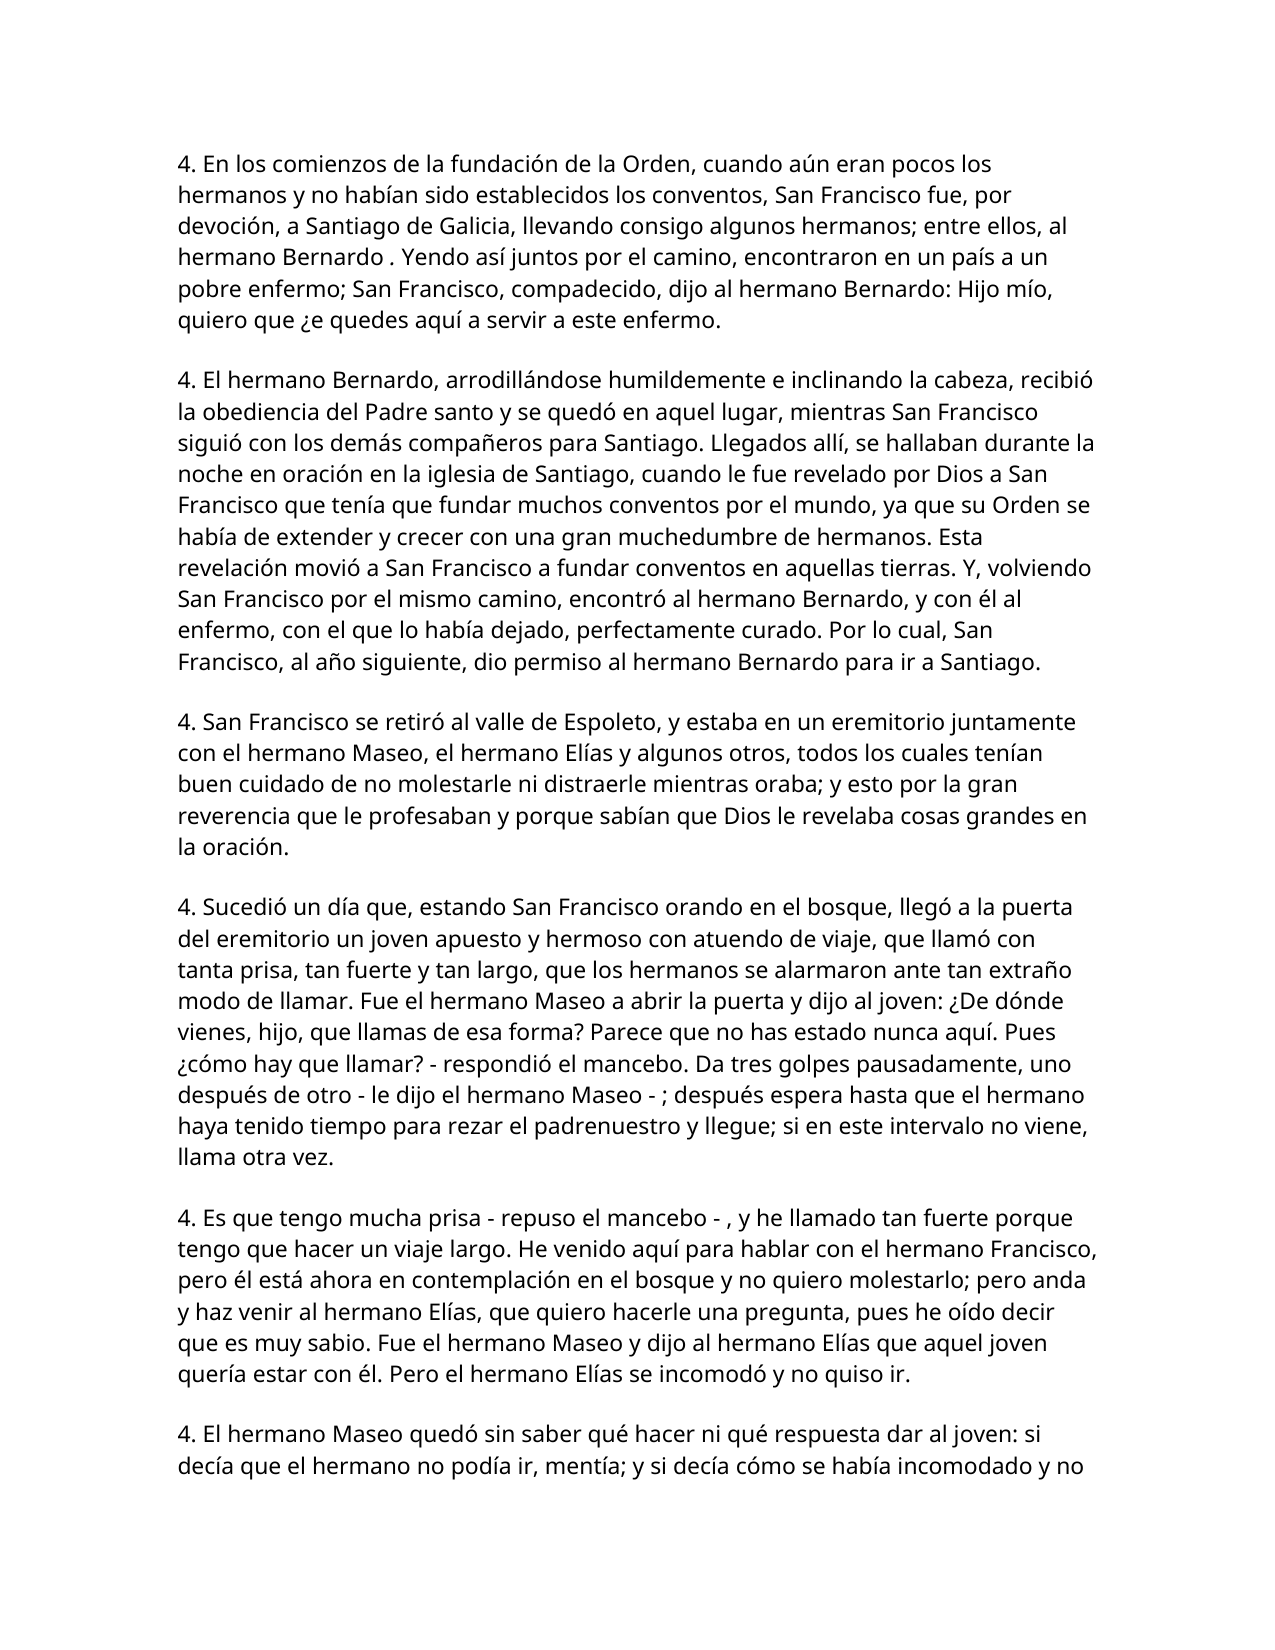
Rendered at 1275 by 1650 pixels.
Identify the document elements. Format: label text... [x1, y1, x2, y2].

text 4. Sucedió un día que, estando San Francisco orando en el bosque, llegó a la puerta del eremitorio un joven apuesto y hermoso con atuendo de viaje, que llamó con tanta prisa, tan fuerte y tan largo, que los hermanos se alarmaron ante tan extraño modo de llamar. Fue el hermano Maseo a abrir la puerta y dijo al joven: ¿De dónde vienes, hijo, que llamas de esa forma? Parece que no has estado nunca aquí. Pues ¿cómo hay que llamar? - respondió el mancebo. Da tres golpes pausadamente, uno después de otro - le dijo el hermano Maseo - ; después espera hasta que el hermano haya tenido tiempo para rezar el padrenuestro y llegue; si en este intervalo no viene, llama otra vez. [177, 891, 1098, 1173]
text 4. Es que tengo mucha prisa - repuso el mancebo - , y he llamado tan fuerte porque tengo que hacer un viaje largo. He venido aquí para hablar con el hermano Francisco, pero él está ahora en contemplación en el bosque y no quiero molestarlo; pero anda y haz venir al hermano Elías, que quiero hacerle una pregunta, pues he oído decir que es muy sabio. Fue el hermano Maseo y dijo al hermano Elías que aquel joven quería estar con él. Pero el hermano Elías se incomodó y no quiso ir. [177, 1202, 1098, 1389]
text 4. En los comienzos de la fundación de la Orden, cuando aún eran pocos los hermanos y no habían sido establecidos los conventos, San Francisco fue, por devoción, a Santiago de Galicia, llevando consigo algunos hermanos; entre ellos, al hermano Bernardo . Yendo así juntos por el camino, encontraron en un país a un pobre enfermo; San Francisco, compadecido, dijo al hermano Bernardo: Hijo mío, quiero que ¿e quedes aquí a servir a este enfermo. [177, 148, 1098, 335]
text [177, 1418, 1098, 1481]
text 4. El hermano Bernardo, arrodillándose humildemente e inclinando la cabeza, recibió la obediencia del Padre santo y se quedó en aquel lugar, mientras San Francisco siguió con los demás compañeros para Santiago. Llegados allí, se hallaban durante la noche en oración en la iglesia de Santiago, cuando le fue revelado por Dios a San Francisco que tenía que fundar muchos conventos por el mundo, ya que su Orden se había de extender y crecer con una gran muchedumbre de hermanos. Esta revelación movió a San Francisco a fundar conventos en aquellas tierras. Y, volviendo San Francisco por el mismo camino, encontró al hermano Bernardo, y con él al enfermo, con el que lo había dejado, perfectamente curado. Por lo cual, San Francisco, al año siguiente, dio permiso al hermano Bernardo para ir a Santiago. [177, 364, 1098, 677]
text 4. San Francisco se retiró al valle de Espoleto, y estaba en un eremitorio juntamente con el hermano Maseo, el hermano Elías y algunos otros, todos los cuales tenían buen cuidado de no molestarle ni distraerle mientras oraba; y esto por la gran reverencia que le profesaban y porque sabían que Dios le revelaba cosas grandes en la oración. [177, 706, 1098, 862]
